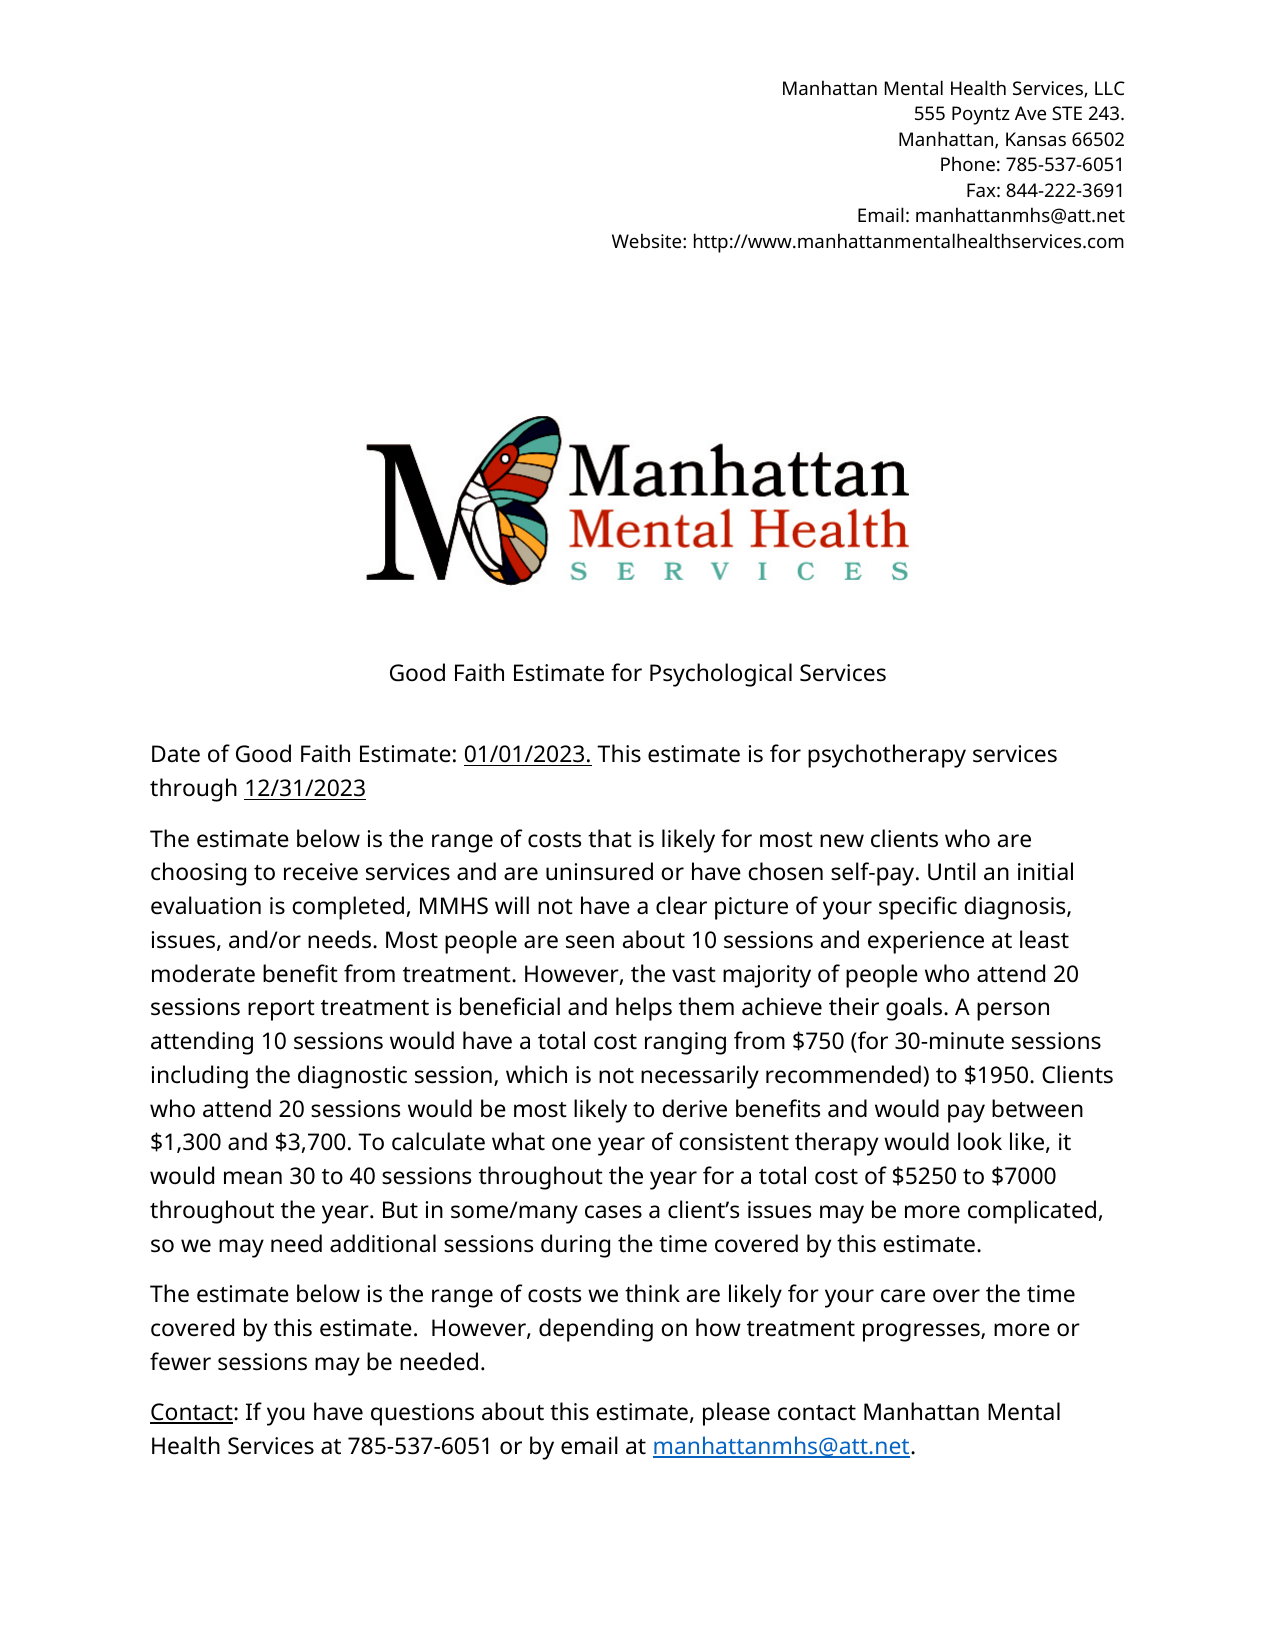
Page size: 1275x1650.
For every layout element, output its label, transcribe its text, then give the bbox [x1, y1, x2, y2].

text The estimate below is the range of costs that is likely for most new clients who are choosing to receive services and are uninsured or have chosen self-pay. Until an initial evaluation is completed, MMHS will not have a clear picture of your specific diagnosis, issues, and/or needs. Most people are seen about 10 sessions and experience at least moderate benefit from treatment. However, the vast majority of people who attend 20 sessions report treatment is beneficial and helps them achieve their goals. A person attending 10 sessions would have a total cost ranging from $750 (for 30-minute sessions including the diagnostic session, which is not necessarily recommended) to $1950. Clients who attend 20 sessions would be most likely to derive benefits and would pay between $1,300 and $3,700. To calculate what one year of consistent therapy would look like, it would mean 30 to 40 sessions throughout the year for a total cost of $5250 to $7000 throughout the year. But in some/many cases a client’s issues may be more complicated, so we may need additional sessions during the time covered by this estimate. [150, 822, 1125, 1259]
text Date of Good Faith Estimate: 01/01/2023. This estimate is for psychotherapy services through 12/31/2023 [150, 738, 1125, 803]
text Good Faith Estimate for Psychological Services [150, 657, 1125, 688]
picture [315, 375, 960, 626]
text Contact: If you have questions about this estimate, please contact Manhattan Mental Health Services at 785-537-6051 or by email at manhattanmhs@att.net. [150, 1396, 1125, 1461]
text The estimate below is the range of costs we think are likely for your care over the time covered by this estimate. However, depending on how treatment progresses, more or fewer sessions may be needed. [150, 1278, 1125, 1377]
